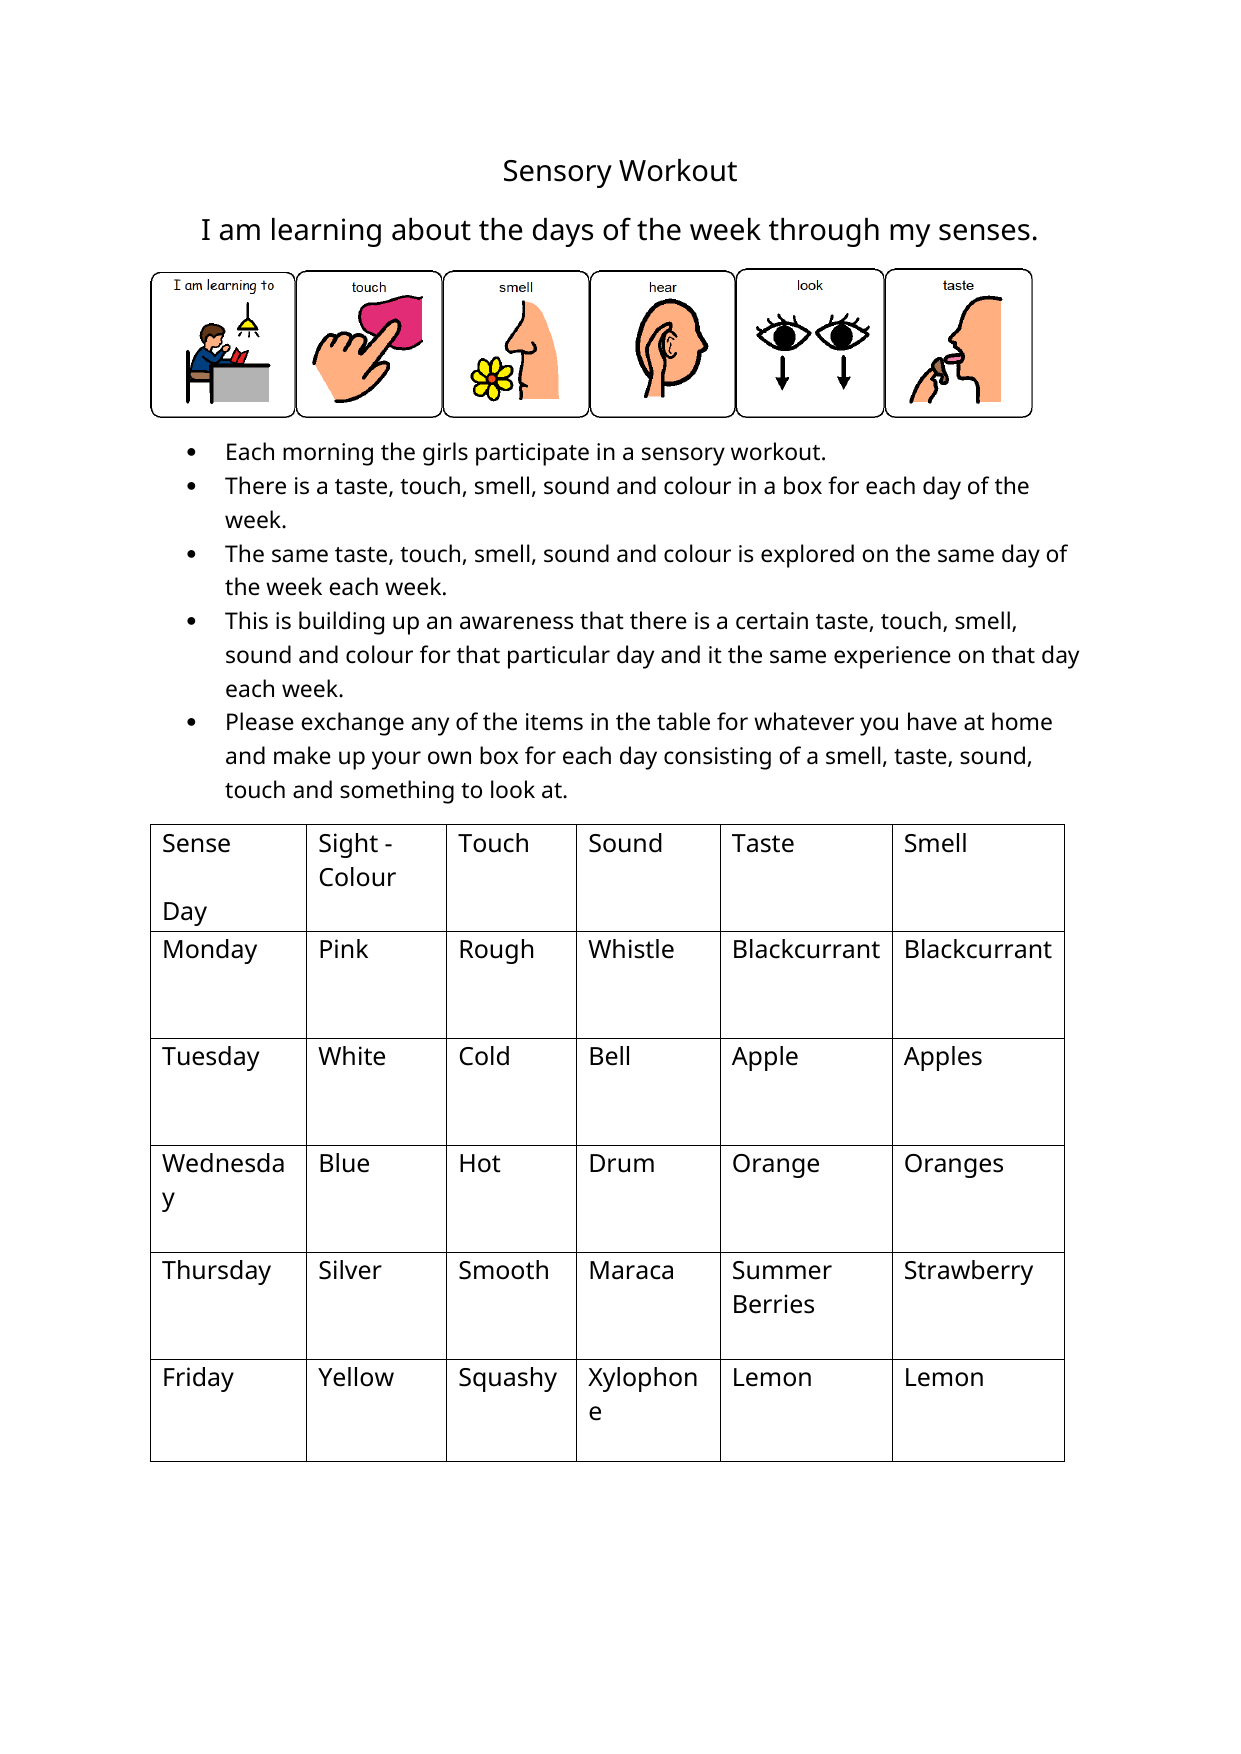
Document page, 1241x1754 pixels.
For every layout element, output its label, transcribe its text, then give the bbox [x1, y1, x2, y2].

table_cell Thursday [151, 1253, 306, 1358]
table_header Sight - Colour [307, 825, 446, 931]
table_header Sense Day [151, 825, 306, 931]
table_cell Blackcurrant [721, 932, 892, 1038]
picture [150, 268, 1033, 418]
text I am learning about the days of the week through my senses. [150, 209, 1090, 249]
table_cell Friday [151, 1360, 306, 1461]
table_cell Yellow [307, 1360, 446, 1461]
table_cell Xylophone [577, 1360, 720, 1461]
table_cell Rough [447, 932, 576, 1038]
table_cell Silver [307, 1253, 446, 1358]
list Each morning the girls participate in a sensory workout. [187, 436, 1090, 467]
table_cell Smooth [447, 1253, 576, 1358]
table_header Smell [893, 825, 1064, 931]
text Sensory Workout [150, 150, 1090, 190]
table_cell Strawberry [893, 1253, 1064, 1358]
table_cell Apple [721, 1039, 892, 1145]
table_cell Whistle [577, 932, 720, 1038]
table_cell Lemon [721, 1360, 892, 1461]
list There is a taste, touch, smell, sound and colour in a box for each day of the week. [187, 470, 1090, 535]
list The same taste, touch, smell, sound and colour is explored on the same day of the week each week. [187, 537, 1090, 602]
table_cell Squashy [447, 1360, 576, 1461]
table_cell Blackcurrant [893, 932, 1064, 1038]
table_cell Pink [307, 932, 446, 1038]
table_cell Orange [721, 1146, 892, 1252]
table_cell Oranges [893, 1146, 1064, 1252]
table_cell White [307, 1039, 446, 1145]
table_cell Tuesday [151, 1039, 306, 1145]
table_cell Blue [307, 1146, 446, 1252]
table_cell Lemon [893, 1360, 1064, 1461]
table_cell Summer Berries [721, 1253, 892, 1358]
list This is building up an awareness that there is a certain taste, touch, smell, sound and colour for that particular day and it the same experience on that day each week. [187, 605, 1090, 704]
table_cell Maraca [577, 1253, 720, 1358]
table_cell Apples [893, 1039, 1064, 1145]
table_header Taste [721, 825, 892, 931]
table_cell Monday [151, 932, 306, 1038]
table_cell Hot [447, 1146, 576, 1252]
table_cell Cold [447, 1039, 576, 1145]
table_cell Drum [577, 1146, 720, 1252]
table_header Touch [447, 825, 576, 931]
table_cell Wednesday [151, 1146, 306, 1252]
list Please exchange any of the items in the table for whatever you have at home and make up your own box for each day consisting of a smell, taste, sound, touch and something to look at. [187, 706, 1090, 805]
table_cell Bell [577, 1039, 720, 1145]
table_header Sound [577, 825, 720, 931]
